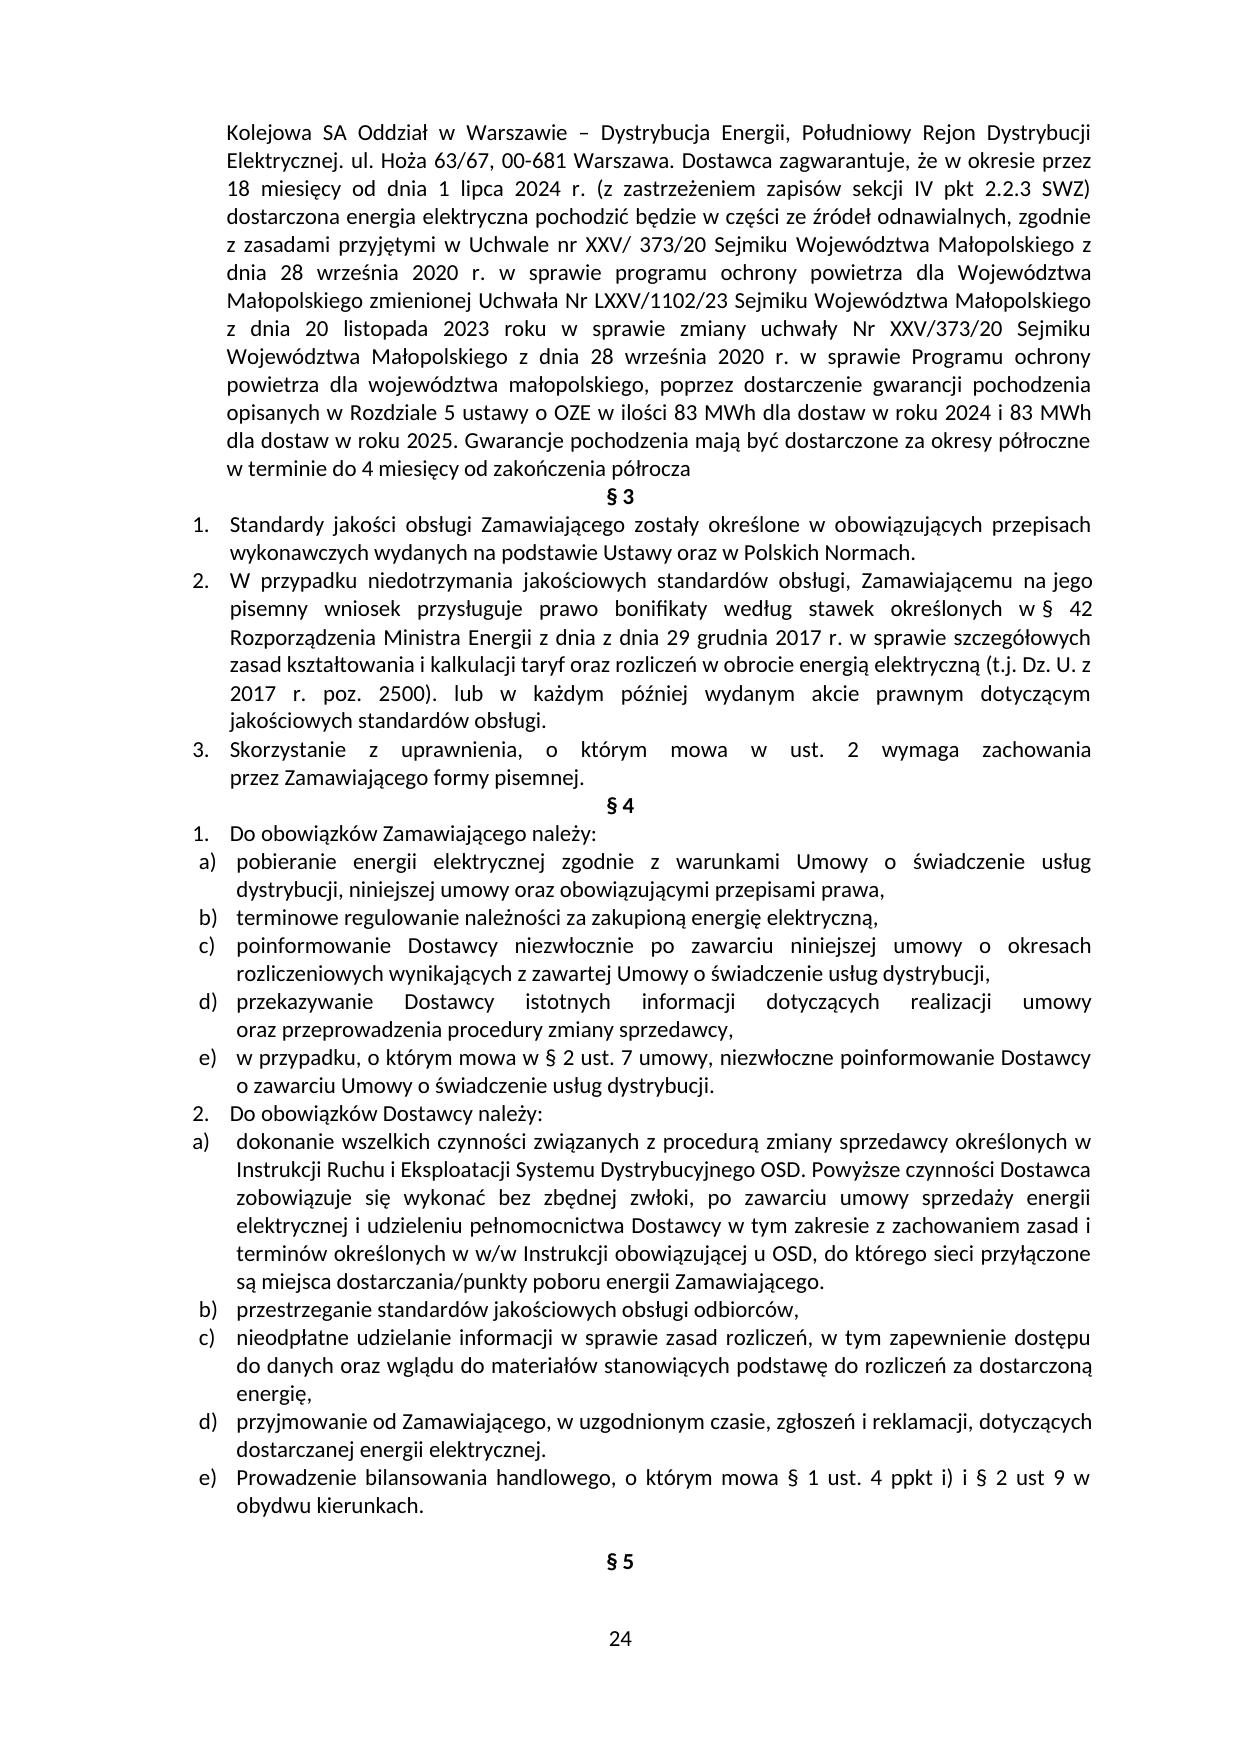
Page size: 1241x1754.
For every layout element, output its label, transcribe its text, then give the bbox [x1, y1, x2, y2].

list nieodpłatne udzielanie informacji w sprawie zasad rozliczeń, w tym zapewnienie dostępu do danych oraz wglądu do materiałów stanowiących podstawę do rozliczeń za dostarczoną energię, [199, 1323, 1093, 1407]
list przekazywanie Dostawcy istotnych informacji dotyczących realizacji umowy oraz przeprowadzenia procedury zmiany sprzedawcy, [199, 987, 1093, 1043]
list Skorzystanie z uprawnienia, o którym mowa w ust. 2 wymaga zachowania przez Zamawiającego formy pisemnej. [192, 735, 1093, 791]
list Do obowiązków Dostawcy należy: [192, 1099, 1093, 1127]
list terminowe regulowanie należności za zakupioną energię elektryczną, [199, 903, 1093, 931]
list W przypadku niedotrzymania jakościowych standardów obsługi, Zamawiającemu na jego pisemny wniosek przysługuje prawo bonifikaty według stawek określonych w § 42 Rozporządzenia Ministra Energii z dnia z dnia 29 grudnia 2017 r. w sprawie szczegółowych zasad kształtowania i kalkulacji taryf oraz rozliczeń w obrocie energią elektryczną (t.j. Dz. U. z 2017 r. poz. 2500). lub w każdym później wydanym akcie prawnym dotyczącym jakościowych standardów obsługi. [192, 567, 1093, 735]
list w przypadku, o którym mowa w § 2 ust. 7 umowy, niezwłoczne poinformowanie Dostawcy o zawarciu Umowy o świadczenie usług dystrybucji. [199, 1043, 1093, 1099]
list Do obowiązków Zamawiającego należy: [192, 819, 1093, 847]
text § 4 [148, 791, 1093, 819]
list poinformowanie Dostawcy niezwłocznie po zawarciu niniejszej umowy o okresach rozliczeniowych wynikających z zawartej Umowy o świadczenie usług dystrybucji, [199, 931, 1093, 987]
text § 3 [148, 482, 1093, 511]
list pobieranie energii elektrycznej zgodnie z warunkami Umowy o świadczenie usług dystrybucji, niniejszej umowy oraz obowiązującymi przepisami prawa, [199, 847, 1093, 903]
list Standardy jakości obsługi Zamawiającego zostały określone w obowiązujących przepisach wykonawczych wydanych na podstawie Ustawy oraz w Polskich Normach. [192, 511, 1093, 567]
list dokonanie wszelkich czynności związanych z procedurą zmiany sprzedawcy określonych w Instrukcji Ruchu i Eksploatacji Systemu Dystrybucyjnego OSD. Powyższe czynności Dostawca zobowiązuje się wykonać bez zbędnej zwłoki, po zawarciu umowy sprzedaży energii elektrycznej i udzieleniu pełnomocnictwa Dostawcy w tym zakresie z zachowaniem zasad i terminów określonych w w/w Instrukcji obowiązującej u OSD, do którego sieci przyłączone są miejsca dostarczania/punkty poboru energii Zamawiającego. [192, 1127, 1093, 1295]
list przyjmowanie od Zamawiającego, w uzgodnionym czasie, zgłoszeń i reklamacji, dotyczących dostarczanej energii elektrycznej. [199, 1407, 1093, 1463]
text § 5 [148, 1547, 1093, 1575]
list Prowadzenie bilansowania handlowego, o którym mowa § 1 ust. 4 ppkt i) i § 2 ust 9 w obydwu kierunkach. [199, 1463, 1093, 1519]
list przestrzeganie standardów jakościowych obsługi odbiorców, [199, 1295, 1093, 1323]
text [226, 118, 1093, 482]
